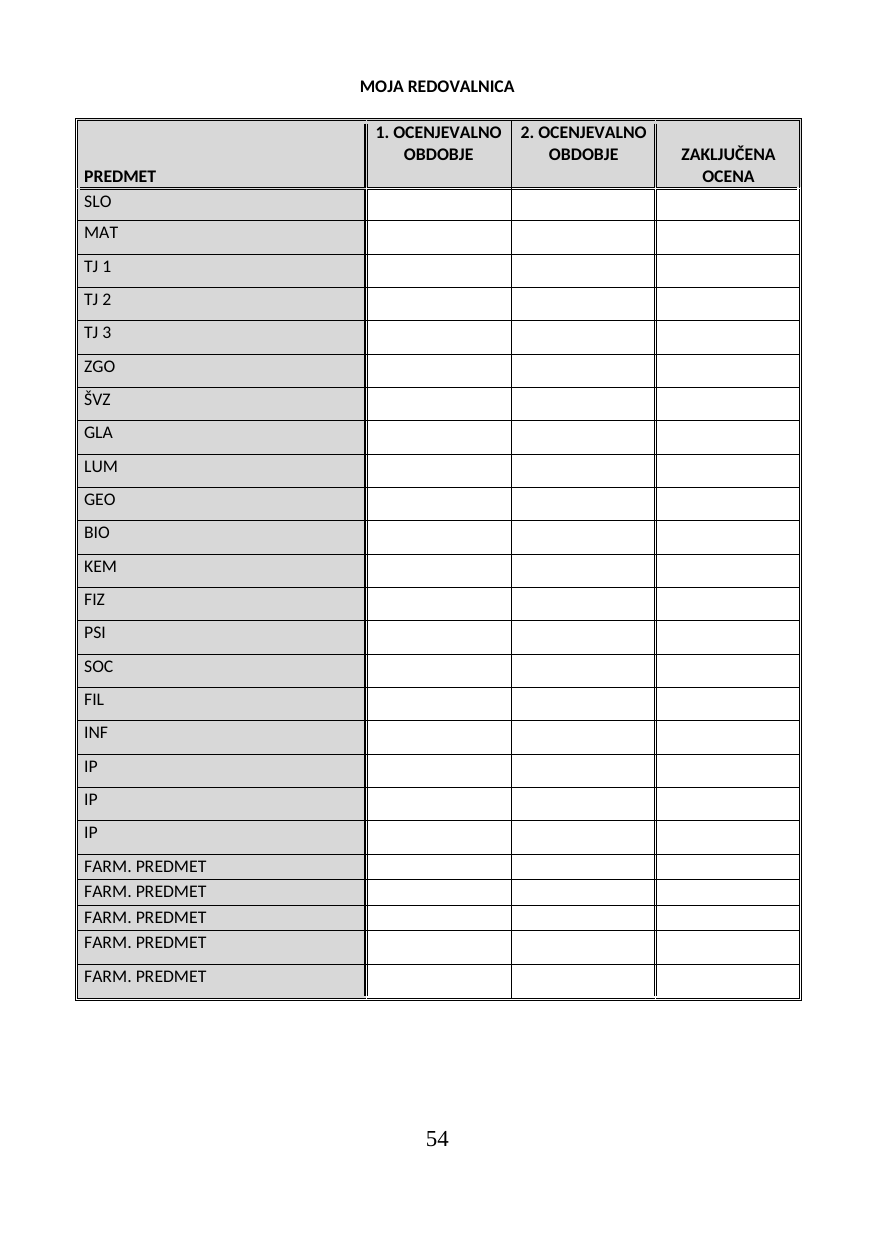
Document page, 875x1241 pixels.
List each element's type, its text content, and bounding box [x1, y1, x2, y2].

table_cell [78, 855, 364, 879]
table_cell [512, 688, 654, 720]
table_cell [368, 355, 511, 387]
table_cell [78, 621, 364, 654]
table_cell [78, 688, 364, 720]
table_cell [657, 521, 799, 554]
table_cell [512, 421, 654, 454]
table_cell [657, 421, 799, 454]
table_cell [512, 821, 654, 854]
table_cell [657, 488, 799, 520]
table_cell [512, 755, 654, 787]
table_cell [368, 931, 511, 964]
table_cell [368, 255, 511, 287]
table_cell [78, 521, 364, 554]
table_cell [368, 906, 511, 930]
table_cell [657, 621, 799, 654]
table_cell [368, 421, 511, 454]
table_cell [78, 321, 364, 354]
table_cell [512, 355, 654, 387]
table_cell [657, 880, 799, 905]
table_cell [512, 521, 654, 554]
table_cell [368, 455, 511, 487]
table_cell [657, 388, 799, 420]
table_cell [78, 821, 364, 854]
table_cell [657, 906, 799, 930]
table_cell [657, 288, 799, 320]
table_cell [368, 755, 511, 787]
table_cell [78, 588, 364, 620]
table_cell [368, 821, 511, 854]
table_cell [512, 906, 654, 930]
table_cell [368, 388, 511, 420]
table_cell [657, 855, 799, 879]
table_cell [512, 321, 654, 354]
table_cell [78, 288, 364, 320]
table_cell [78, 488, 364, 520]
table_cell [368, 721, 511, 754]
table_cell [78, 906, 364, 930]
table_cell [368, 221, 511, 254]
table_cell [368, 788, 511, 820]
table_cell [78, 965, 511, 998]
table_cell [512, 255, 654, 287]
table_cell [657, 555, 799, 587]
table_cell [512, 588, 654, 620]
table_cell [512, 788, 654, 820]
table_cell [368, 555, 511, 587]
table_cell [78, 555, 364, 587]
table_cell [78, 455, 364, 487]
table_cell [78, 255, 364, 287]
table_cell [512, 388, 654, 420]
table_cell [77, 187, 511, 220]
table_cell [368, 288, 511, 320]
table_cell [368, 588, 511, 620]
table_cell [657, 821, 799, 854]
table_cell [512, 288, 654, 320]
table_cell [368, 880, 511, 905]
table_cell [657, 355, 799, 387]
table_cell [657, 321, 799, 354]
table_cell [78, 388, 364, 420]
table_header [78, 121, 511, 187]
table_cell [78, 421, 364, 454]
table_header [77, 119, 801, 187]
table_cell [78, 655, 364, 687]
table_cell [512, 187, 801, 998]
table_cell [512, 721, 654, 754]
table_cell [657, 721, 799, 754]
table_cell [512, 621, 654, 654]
text MOJA REDOVALNICA [75, 75, 799, 97]
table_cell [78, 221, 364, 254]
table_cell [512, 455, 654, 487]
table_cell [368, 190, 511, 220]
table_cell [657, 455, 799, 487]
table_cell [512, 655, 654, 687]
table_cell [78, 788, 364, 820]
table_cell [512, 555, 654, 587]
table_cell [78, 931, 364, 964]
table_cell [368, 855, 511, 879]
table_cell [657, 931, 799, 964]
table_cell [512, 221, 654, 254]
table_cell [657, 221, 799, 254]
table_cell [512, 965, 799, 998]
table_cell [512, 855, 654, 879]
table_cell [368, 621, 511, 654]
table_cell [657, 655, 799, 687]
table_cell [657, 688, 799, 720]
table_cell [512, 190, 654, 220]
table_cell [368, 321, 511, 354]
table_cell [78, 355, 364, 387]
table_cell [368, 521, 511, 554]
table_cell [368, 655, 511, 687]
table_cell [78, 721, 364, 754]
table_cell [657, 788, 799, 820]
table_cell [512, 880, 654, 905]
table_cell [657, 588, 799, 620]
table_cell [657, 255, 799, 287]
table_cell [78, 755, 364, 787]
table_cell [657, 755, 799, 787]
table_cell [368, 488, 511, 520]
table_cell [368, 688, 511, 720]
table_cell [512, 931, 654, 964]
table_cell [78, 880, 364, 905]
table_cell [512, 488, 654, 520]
